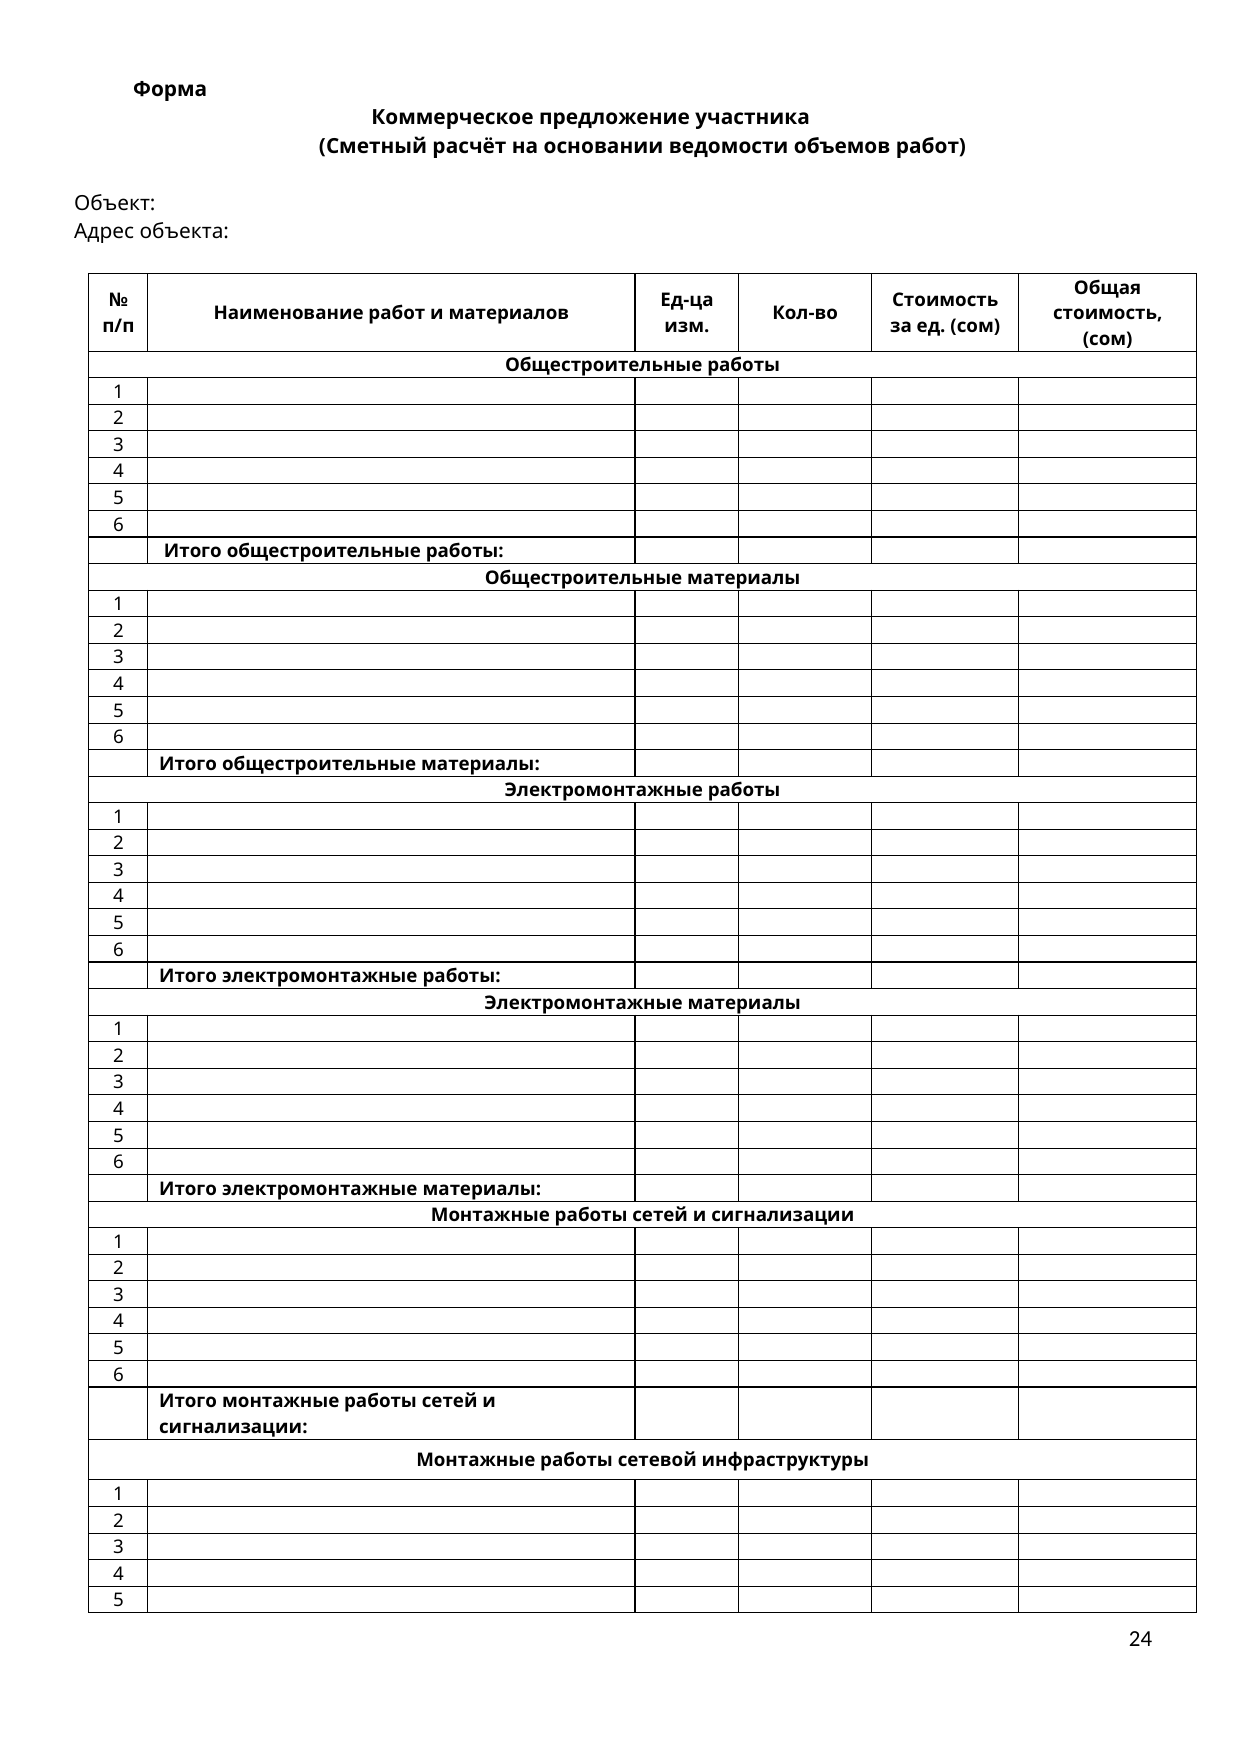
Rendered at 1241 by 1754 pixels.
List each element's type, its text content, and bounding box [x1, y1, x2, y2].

table_cell [636, 431, 738, 457]
table_cell [739, 431, 871, 457]
table_cell [148, 511, 634, 536]
table_cell [89, 538, 147, 563]
table_cell 1 [89, 591, 147, 616]
table_cell 3 [89, 856, 147, 882]
table_cell [739, 1534, 871, 1559]
table_cell [1019, 431, 1196, 457]
table_cell [636, 644, 738, 669]
table_cell [636, 1308, 738, 1333]
table_cell [1019, 1228, 1196, 1254]
table_cell 6 [89, 1361, 147, 1386]
table_cell [148, 405, 634, 430]
table_header Кол-во [739, 274, 871, 351]
table_cell Общестроительные материалы [89, 564, 1196, 589]
table_cell [739, 909, 871, 935]
table_cell [636, 458, 738, 483]
table_cell 4 [89, 1308, 147, 1333]
table_cell [1019, 1361, 1196, 1386]
table_cell [636, 511, 738, 536]
table_cell 6 [89, 936, 147, 961]
table_cell [1019, 1095, 1196, 1121]
table_cell [872, 1534, 1018, 1559]
table_cell [872, 1507, 1018, 1532]
table_cell 5 [89, 697, 147, 722]
table_cell [739, 591, 871, 616]
table_cell [872, 750, 1018, 776]
table_cell [1019, 511, 1196, 536]
table_cell [1019, 1507, 1196, 1532]
table_cell 1 [89, 378, 147, 404]
table_cell [148, 1507, 634, 1532]
table_cell [1019, 1560, 1196, 1586]
table_cell [636, 1016, 738, 1041]
table_cell [148, 1069, 634, 1094]
table_cell [636, 856, 738, 882]
table_cell [148, 909, 634, 935]
table_cell [739, 1587, 871, 1612]
table_cell [89, 963, 147, 988]
table_cell [148, 883, 634, 908]
table_cell [636, 909, 738, 935]
table_cell [148, 644, 634, 669]
table_cell [872, 1361, 1018, 1386]
table_cell [636, 1042, 738, 1068]
table_cell [1019, 936, 1196, 961]
table_cell 6 [89, 1149, 147, 1174]
text Форма [74, 74, 1152, 102]
table_cell [872, 1281, 1018, 1307]
table_cell [636, 1388, 738, 1438]
table_cell 4 [89, 1095, 147, 1121]
text Объект: [74, 188, 1152, 216]
table_cell [872, 1480, 1018, 1506]
table_cell [1019, 856, 1196, 882]
table_cell [148, 378, 634, 404]
table_cell [89, 1175, 147, 1201]
table_cell [148, 617, 634, 643]
table_cell [872, 963, 1018, 988]
table_cell [872, 1175, 1018, 1201]
table_cell [636, 1361, 738, 1386]
table_cell [872, 617, 1018, 643]
table_cell [872, 830, 1018, 855]
table_cell [148, 697, 634, 722]
table_cell [1019, 830, 1196, 855]
table_cell [636, 1095, 738, 1121]
table_cell [739, 1042, 871, 1068]
table_cell [636, 378, 738, 404]
table_cell 4 [89, 883, 147, 908]
table_cell [636, 1281, 738, 1307]
table_cell [1019, 963, 1196, 988]
table_cell [148, 1560, 634, 1586]
table_cell [148, 484, 634, 510]
table_cell [872, 670, 1018, 696]
table_cell [872, 1255, 1018, 1280]
table_cell [1019, 670, 1196, 696]
table_cell 4 [89, 458, 147, 483]
table_cell [148, 591, 634, 616]
table_cell [148, 1016, 634, 1041]
table_cell 5 [89, 1334, 147, 1360]
table_cell [739, 1122, 871, 1147]
table_cell Итого общестроительные материалы: [148, 750, 634, 776]
table_cell [872, 591, 1018, 616]
table_cell [739, 1175, 871, 1201]
table_cell [636, 936, 738, 961]
table_cell [739, 856, 871, 882]
table_cell [872, 1587, 1018, 1612]
table_cell [148, 458, 634, 483]
table_cell [1019, 909, 1196, 935]
table_cell 3 [89, 1069, 147, 1094]
table_cell [636, 830, 738, 855]
table_cell [148, 1361, 634, 1386]
table_cell [739, 1334, 871, 1360]
table_cell [739, 1388, 871, 1438]
table_cell [739, 458, 871, 483]
table_cell [872, 538, 1018, 563]
table_cell [739, 1016, 871, 1041]
table_cell 5 [89, 484, 147, 510]
table_cell [872, 803, 1018, 829]
table_cell [739, 750, 871, 776]
table_cell [739, 1361, 871, 1386]
table_cell [872, 1122, 1018, 1147]
table_cell 6 [89, 724, 147, 749]
table_cell [1019, 1149, 1196, 1174]
table_cell [636, 1334, 738, 1360]
table_cell [148, 724, 634, 749]
table_cell 1 [89, 1228, 147, 1254]
table_cell [739, 803, 871, 829]
table_cell [739, 697, 871, 722]
table_cell [1019, 378, 1196, 404]
table_cell [872, 458, 1018, 483]
table_cell [1019, 1175, 1196, 1201]
table_cell [872, 697, 1018, 722]
table_cell [739, 1507, 871, 1532]
table_cell [148, 856, 634, 882]
table_cell [739, 378, 871, 404]
table_cell [739, 883, 871, 908]
table_cell Итого электромонтажные материалы: [148, 1175, 634, 1201]
table_cell [1019, 538, 1196, 563]
table_header Ед-ца изм. [636, 274, 738, 351]
table_cell [636, 591, 738, 616]
table_cell [872, 644, 1018, 669]
table_cell [636, 1255, 738, 1280]
table_cell 1 [89, 803, 147, 829]
table_cell Общестроительные работы [89, 352, 1196, 377]
table_cell [636, 963, 738, 988]
table_cell Электромонтажные работы [89, 777, 1196, 802]
table_cell [872, 1042, 1018, 1068]
table_header Стоимость за ед. (сом) [872, 274, 1018, 351]
table_cell [1019, 1480, 1196, 1506]
table_cell [739, 1095, 871, 1121]
table_cell 5 [89, 1587, 147, 1612]
table_cell [1019, 1534, 1196, 1559]
table_header № п/п [89, 274, 147, 351]
table_cell 3 [89, 1534, 147, 1559]
table_cell [636, 803, 738, 829]
table_cell [636, 1507, 738, 1532]
table_cell [872, 1095, 1018, 1121]
table_cell [89, 1388, 147, 1438]
table_cell [636, 1560, 738, 1586]
table_cell [739, 670, 871, 696]
table_cell [872, 431, 1018, 457]
table_cell [739, 1308, 871, 1333]
table_cell [872, 883, 1018, 908]
table_cell [739, 405, 871, 430]
table_cell [148, 1255, 634, 1280]
table_cell [739, 1560, 871, 1586]
table_cell [1019, 1122, 1196, 1147]
table_cell 5 [89, 1122, 147, 1147]
table_cell [636, 1175, 738, 1201]
table_cell [872, 856, 1018, 882]
table_cell [1019, 405, 1196, 430]
table_cell [872, 1228, 1018, 1254]
table_cell [1019, 1308, 1196, 1333]
table_cell 2 [89, 1255, 147, 1280]
table_cell [739, 724, 871, 749]
table_cell 5 [89, 909, 147, 935]
table_cell 3 [89, 644, 147, 669]
table_cell [148, 1480, 634, 1506]
table_cell 4 [89, 1560, 147, 1586]
table_cell [148, 1095, 634, 1121]
table_cell [739, 1069, 871, 1094]
table_cell [148, 803, 634, 829]
table_cell 2 [89, 1507, 147, 1532]
table_cell [872, 378, 1018, 404]
table_cell [636, 750, 738, 776]
table_cell [872, 909, 1018, 935]
table_cell [872, 1560, 1018, 1586]
table_cell [739, 963, 871, 988]
table_cell [872, 484, 1018, 510]
table_cell [636, 670, 738, 696]
table_cell 3 [89, 431, 147, 457]
table_cell 3 [89, 1281, 147, 1307]
table_cell [636, 484, 738, 510]
table_cell [1019, 1388, 1196, 1438]
table_cell [148, 431, 634, 457]
table_cell [148, 1122, 634, 1147]
table_cell [739, 617, 871, 643]
table_cell [1019, 617, 1196, 643]
table_cell [872, 936, 1018, 961]
table_cell 1 [89, 1016, 147, 1041]
table_cell [148, 1534, 634, 1559]
table_cell [1019, 1042, 1196, 1068]
table_cell [148, 1281, 634, 1307]
table_cell [636, 1587, 738, 1612]
table_cell [636, 405, 738, 430]
table_cell [1019, 1255, 1196, 1280]
table_cell [872, 1149, 1018, 1174]
table_cell [1019, 644, 1196, 669]
table_cell [636, 1122, 738, 1147]
table_cell [739, 1255, 871, 1280]
table_cell [872, 1308, 1018, 1333]
table_cell [1019, 883, 1196, 908]
table_cell [739, 830, 871, 855]
table_cell 2 [89, 405, 147, 430]
table_cell [89, 750, 147, 776]
table_cell [1019, 750, 1196, 776]
table_cell [872, 1016, 1018, 1041]
table_cell [739, 1480, 871, 1506]
table_cell [636, 1480, 738, 1506]
table_cell [739, 1149, 871, 1174]
table_cell [636, 883, 738, 908]
table_cell [148, 1334, 634, 1360]
table_cell [872, 511, 1018, 536]
table_cell [1019, 484, 1196, 510]
table_cell [1019, 1016, 1196, 1041]
table_cell 1 [89, 1480, 147, 1506]
table_cell [148, 1042, 634, 1068]
table_cell [739, 538, 871, 563]
table_cell [739, 1281, 871, 1307]
table_cell Монтажные работы сетей и сигнализации [89, 1202, 1196, 1227]
table_cell Монтажные работы сетевой инфраструктуры [89, 1440, 1196, 1479]
table_cell [1019, 1069, 1196, 1094]
table_cell 4 [89, 670, 147, 696]
table_cell [872, 724, 1018, 749]
table_cell Итого общестроительные работы: [148, 538, 634, 563]
table_cell [872, 405, 1018, 430]
table_cell [636, 724, 738, 749]
table_cell [1019, 1281, 1196, 1307]
table_header Наименование работ и материалов [148, 274, 634, 351]
table_cell [636, 697, 738, 722]
table_cell 2 [89, 830, 147, 855]
table_cell [739, 644, 871, 669]
table_cell [636, 1228, 738, 1254]
table_cell [148, 1308, 634, 1333]
table_header Общая стоимость, (сом) [1019, 274, 1196, 351]
table_cell [1019, 697, 1196, 722]
table_cell [148, 1149, 634, 1174]
table_cell 6 [89, 511, 147, 536]
table_cell [148, 830, 634, 855]
table_cell [148, 936, 634, 961]
table_cell [148, 670, 634, 696]
table_cell [1019, 803, 1196, 829]
table_cell 2 [89, 617, 147, 643]
table_cell Итого электромонтажные работы: [148, 963, 634, 988]
table_cell [1019, 1587, 1196, 1612]
table_cell [1019, 724, 1196, 749]
table_cell [1019, 591, 1196, 616]
table_cell [636, 538, 738, 563]
table_cell [148, 1587, 634, 1612]
table_cell [636, 1069, 738, 1094]
table_cell Электромонтажные материалы [89, 989, 1196, 1014]
table_cell [739, 1228, 871, 1254]
table_cell [739, 484, 871, 510]
table_cell [636, 1149, 738, 1174]
table_cell [636, 1534, 738, 1559]
table_cell [872, 1334, 1018, 1360]
table_cell Итого монтажные работы сетей и сигнализации: [148, 1388, 634, 1438]
table_cell [636, 617, 738, 643]
table_cell [1019, 458, 1196, 483]
table_cell 2 [89, 1042, 147, 1068]
text Коммерческое предложение участника [74, 102, 1152, 131]
table_cell [872, 1388, 1018, 1438]
text Адрес объекта: [74, 216, 1152, 244]
table_cell [1019, 1334, 1196, 1360]
table_cell [148, 1228, 634, 1254]
table_cell [739, 936, 871, 961]
table_cell [872, 1069, 1018, 1094]
table_cell [739, 511, 871, 536]
text (Сметный расчёт на основании ведомости объемов работ) [74, 131, 1152, 159]
